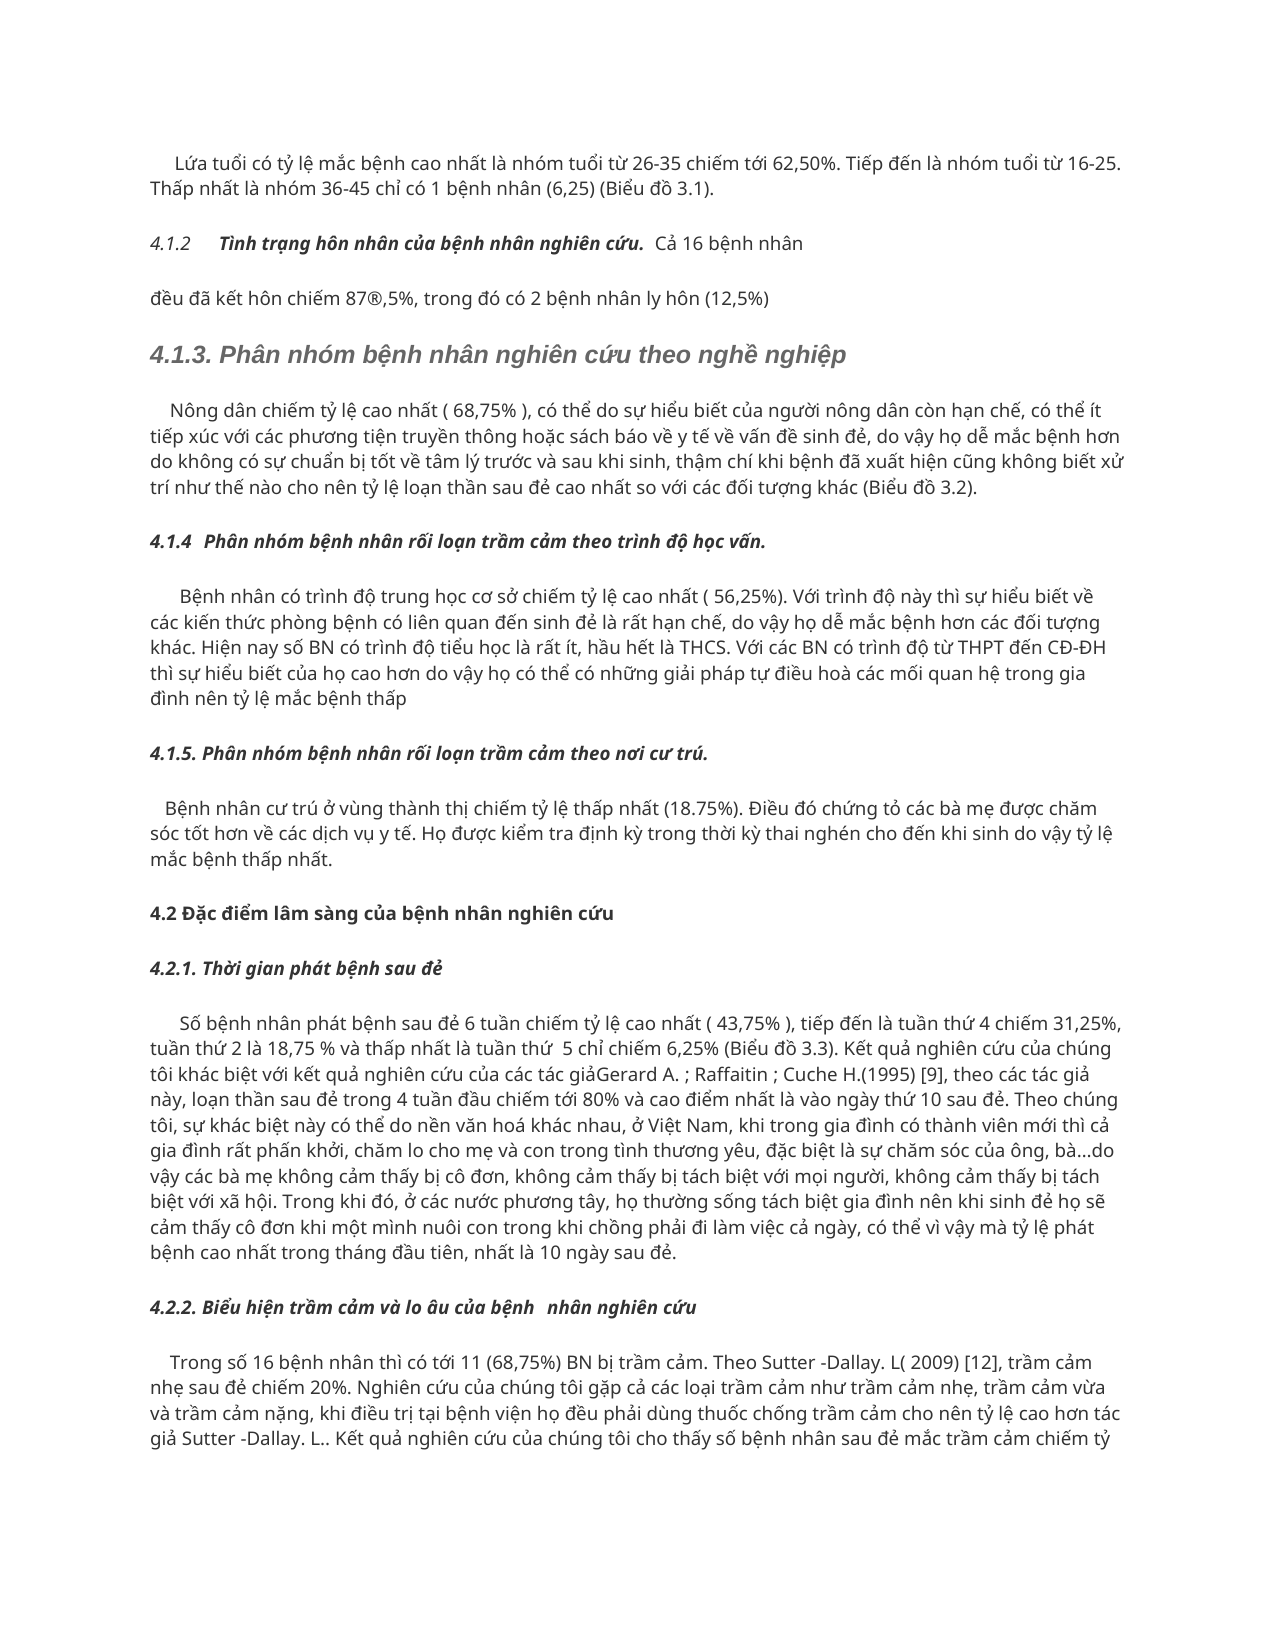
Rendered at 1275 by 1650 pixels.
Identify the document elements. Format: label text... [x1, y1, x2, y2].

text Bệnh nhân cư trú ở vùng thành thị chiếm tỷ lệ thấp nhất (18.75%). Điều đó chứng tỏ các bà mẹ được chăm sóc tốt hơn về các dịch vụ y tế. Họ được kiểm tra định kỳ trong thời kỳ thai nghén cho đến khi sinh do vậy tỷ lệ mắc bệnh thấp nhất. [150, 795, 1125, 871]
text 4.2.1. Thời gian phát bệnh sau đẻ [150, 955, 1125, 981]
text 4.1.2 Tình trạng hôn nhân của bệnh nhân nghiên cứu. Cả 16 bệnh nhân [150, 230, 1125, 256]
text Nông dân chiếm tỷ lệ cao nhất ( 68,75% ), có thể do sự hiểu biết của người nông dân còn hạn chế, có thể ít tiếp xúc với các phương tiện truyền thông hoặc sách báo về y tế về vấn đề sinh đẻ, do vậy họ dễ mắc bệnh hơn do không có sự chuẩn bị tốt về tâm lý trước và sau khi sinh, thậm chí khi bệnh đã xuất hiện cũng không biết xử trí như thế nào cho nên tỷ lệ loạn thần sau đẻ cao nhất so với các đối tượng khác (Biểu đồ 3.2). [150, 397, 1125, 499]
text 4.1.4 Phân nhóm bệnh nhân rối loạn trầm cảm theo trình độ học vấn. [150, 529, 1125, 554]
text 4.2.2. Biểu hiện trầm cảm và lo âu của bệnh nhân nghiên cứu [150, 1294, 1125, 1320]
text đều đã kết hôn chiếm 87®,5%, trong đó có 2 bệnh nhân ly hôn (12,5%) [150, 285, 1125, 310]
text Lứa tuổi có tỷ lệ mắc bệnh cao nhất là nhóm tuổi từ 26-35 chiếm tới 62,50%. Tiếp đến là nhóm tuổi từ 16-25. Thấp nhất là nhóm 36-45 chỉ có 1 bệnh nhân (6,25) (Biểu đồ 3.1). [150, 150, 1125, 201]
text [150, 1349, 1125, 1451]
text Bệnh nhân có trình độ trung học cơ sở chiếm tỷ lệ cao nhất ( 56,25%). Với trình độ này thì sự hiểu biết về các kiến thức phòng bệnh có liên quan đến sinh đẻ là rất hạn chế, do vậy họ dễ mắc bệnh hơn các đối tượng khác. Hiện nay số BN có trình độ tiểu học là rất ít, hầu hết là THCS. Với các BN có trình độ từ THPT đến CĐ-ĐH thì sự hiểu biết của họ cao hơn do vậy họ có thể có những giải pháp tự điều hoà các mối quan hệ trong gia đình nên tỷ lệ mắc bệnh thấp [150, 583, 1125, 711]
text Số bệnh nhân phát bệnh sau đẻ 6 tuần chiếm tỷ lệ cao nhất ( 43,75% ), tiếp đến là tuần thứ 4 chiếm 31,25%, tuần thứ 2 là 18,75 % và thấp nhất là tuần thứ 5 chỉ chiếm 6,25% (Biểu đồ 3.3). Kết quả nghiên cứu của chúng tôi khác biệt với kết quả nghiên cứu của các tác giảGerard A. ; Raffaitin ; Cuche H.(1995) [9], theo các tác giả này, loạn thần sau đẻ trong 4 tuần đầu chiếm tới 80% và cao điểm nhất là vào ngày thứ 10 sau đẻ. Theo chúng tôi, sự khác biệt này có thể do nền văn hoá khác nhau, ở Việt Nam, khi trong gia đình có thành viên mới thì cả gia đình rất phấn khởi, chăm lo cho mẹ và con trong tình thương yêu, đặc biệt là sự chăm sóc của ông, bà…do vậy các bà mẹ không cảm thấy bị cô đơn, không cảm thấy bị tách biệt với mọi người, không cảm thấy bị tách biệt với xã hội. Trong khi đó, ở các nước phương tây, họ thường sống tách biệt gia đình nên khi sinh đẻ họ sẽ cảm thấy cô đơn khi một mình nuôi con trong khi chồng phải đi làm việc cả ngày, có thể vì vậy mà tỷ lệ phát bệnh cao nhất trong tháng đầu tiên, nhất là 10 ngày sau đẻ. [150, 1010, 1125, 1265]
text 4.1.3. Phân nhóm bệnh nhân nghiên cứu theo nghề nghiệp [150, 339, 1125, 368]
text 4.2 Đặc điểm lâm sàng của bệnh nhân nghiên cứu [150, 901, 1125, 926]
text 4.1.5. Phân nhóm bệnh nhân rối loạn trầm cảm theo nơi cư trú. [150, 740, 1125, 766]
